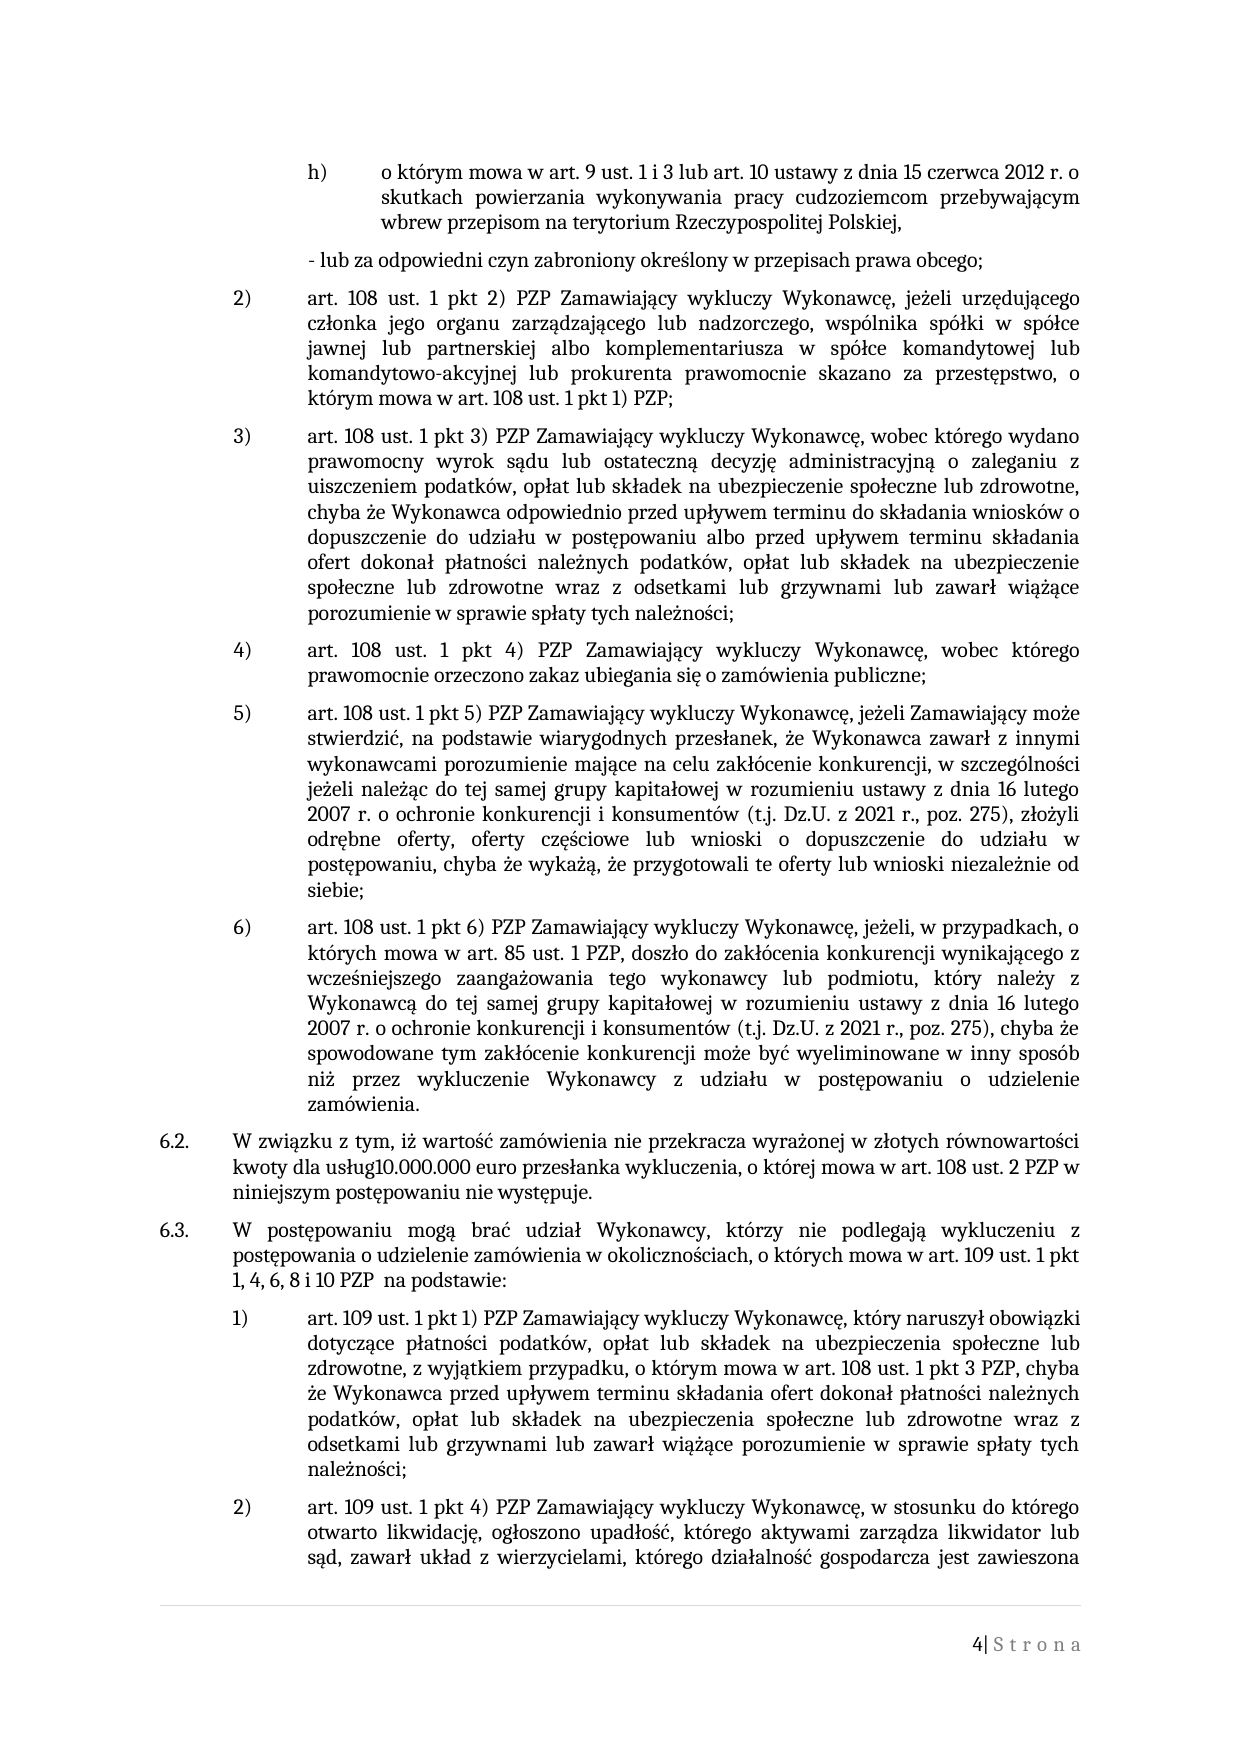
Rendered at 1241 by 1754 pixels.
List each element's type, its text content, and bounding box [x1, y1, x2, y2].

text 1) art. 109 ust. 1 pkt 1) PZP Zamawiający wykluczy Wykonawcę, który naruszył obowiązki dotyczące płatności podatków, opłat lub składek na ubezpieczenia społeczne lub zdrowotne, z wyjątkiem przypadku, o którym mowa w art. 108 ust. 1 pkt 3 PZP, chyba że Wykonawca przed upływem terminu składania ofert dokonał płatności należnych podatków, opłat lub składek na ubezpieczenia społeczne lub zdrowotne wraz z odsetkami lub grzywnami lub zawarł wiążące porozumienie w sprawie spłaty tych należności; [232, 1306, 1081, 1482]
text 6.2. W związku z tym, iż wartość zamówienia nie przekracza wyrażonej w złotych równowartości kwoty dla usług10.000.000 euro przesłanka wykluczenia, o której mowa w art. 108 ust. 2 PZP w niniejszym postępowaniu nie występuje. [159, 1129, 1081, 1205]
text 5) art. 108 ust. 1 pkt 5) PZP Zamawiający wykluczy Wykonawcę, jeżeli Zamawiający może stwierdzić, na podstawie wiarygodnych przesłanek, że Wykonawca zawarł z innymi wykonawcami porozumienie mające na celu zakłócenie konkurencji, w szczególności jeżeli należąc do tej samej grupy kapitałowej w rozumieniu ustawy z dnia 16 lutego 2007 r. o ochronie konkurencji i konsumentów (t.j. Dz.U. z 2021 r., poz. 275), złożyli odrębne oferty, oferty częściowe lub wnioski o dopuszczenie do udziału w postępowaniu, chyba że wykażą, że przygotowali te oferty lub wnioski niezależnie od siebie; [233, 701, 1081, 903]
text 6.3. W postępowaniu mogą brać udział Wykonawcy, którzy nie podlegają wykluczeniu z postępowania o udzielenie zamówienia w okolicznościach, o których mowa w art. 109 ust. 1 pkt 1, 4, 6, 8 i 10 PZP na podstawie: [159, 1217, 1081, 1293]
text 3) art. 108 ust. 1 pkt 3) PZP Zamawiający wykluczy Wykonawcę, wobec którego wydano prawomocny wyrok sądu lub ostateczną decyzję administracyjną o zaleganiu z uiszczeniem podatków, opłat lub składek na ubezpieczenie społeczne lub zdrowotne, chyba że Wykonawca odpowiednio przed upływem terminu do składania wniosków o dopuszczenie do udziału w postępowaniu albo przed upływem terminu składania ofert dokonał płatności należnych podatków, opłat lub składek na ubezpieczenie społeczne lub zdrowotne wraz z odsetkami lub grzywnami lub zawarł wiążące porozumienie w sprawie spłaty tych należności; [233, 424, 1081, 626]
text 4) art. 108 ust. 1 pkt 4) PZP Zamawiający wykluczy Wykonawcę, wobec którego prawomocnie orzeczono zakaz ubiegania się o zamówienia publiczne; [233, 638, 1081, 688]
text 6) art. 108 ust. 1 pkt 6) PZP Zamawiający wykluczy Wykonawcę, jeżeli, w przypadkach, o których mowa w art. 85 ust. 1 PZP, doszło do zakłócenia konkurencji wynikającego z wcześniejszego zaangażowania tego wykonawcy lub podmiotu, który należy z Wykonawcą do tej samej grupy kapitałowej w rozumieniu ustawy z dnia 16 lutego 2007 r. o ochronie konkurencji i konsumentów (t.j. Dz.U. z 2021 r., poz. 275), chyba że spowodowane tym zakłócenie konkurencji może być wyeliminowane w inny sposób niż przez wykluczenie Wykonawcy z udziału w postępowaniu o udzielenie zamówienia. [233, 915, 1081, 1117]
text - lub za odpowiedni czyn zabroniony określony w przepisach prawa obcego; [307, 248, 1081, 273]
text 2) art. 108 ust. 1 pkt 2) PZP Zamawiający wykluczy Wykonawcę, jeżeli urzędującego członka jego organu zarządzającego lub nadzorczego, wspólnika spółki w spółce jawnej lub partnerskiej albo komplementariusza w spółce komandytowej lub komandytowo-akcyjnej lub prokurenta prawomocnie skazano za przestępstwo, o którym mowa w art. 108 ust. 1 pkt 1) PZP; [233, 285, 1081, 411]
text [233, 1494, 1081, 1570]
text h) o którym mowa w art. 9 ust. 1 i 3 lub art. 10 ustawy z dnia 15 czerwca 2012 r. o skutkach powierzania wykonywania pracy cudzoziemcom przebywającym wbrew przepisom na terytorium Rzeczypospolitej Polskiej, [307, 159, 1081, 235]
